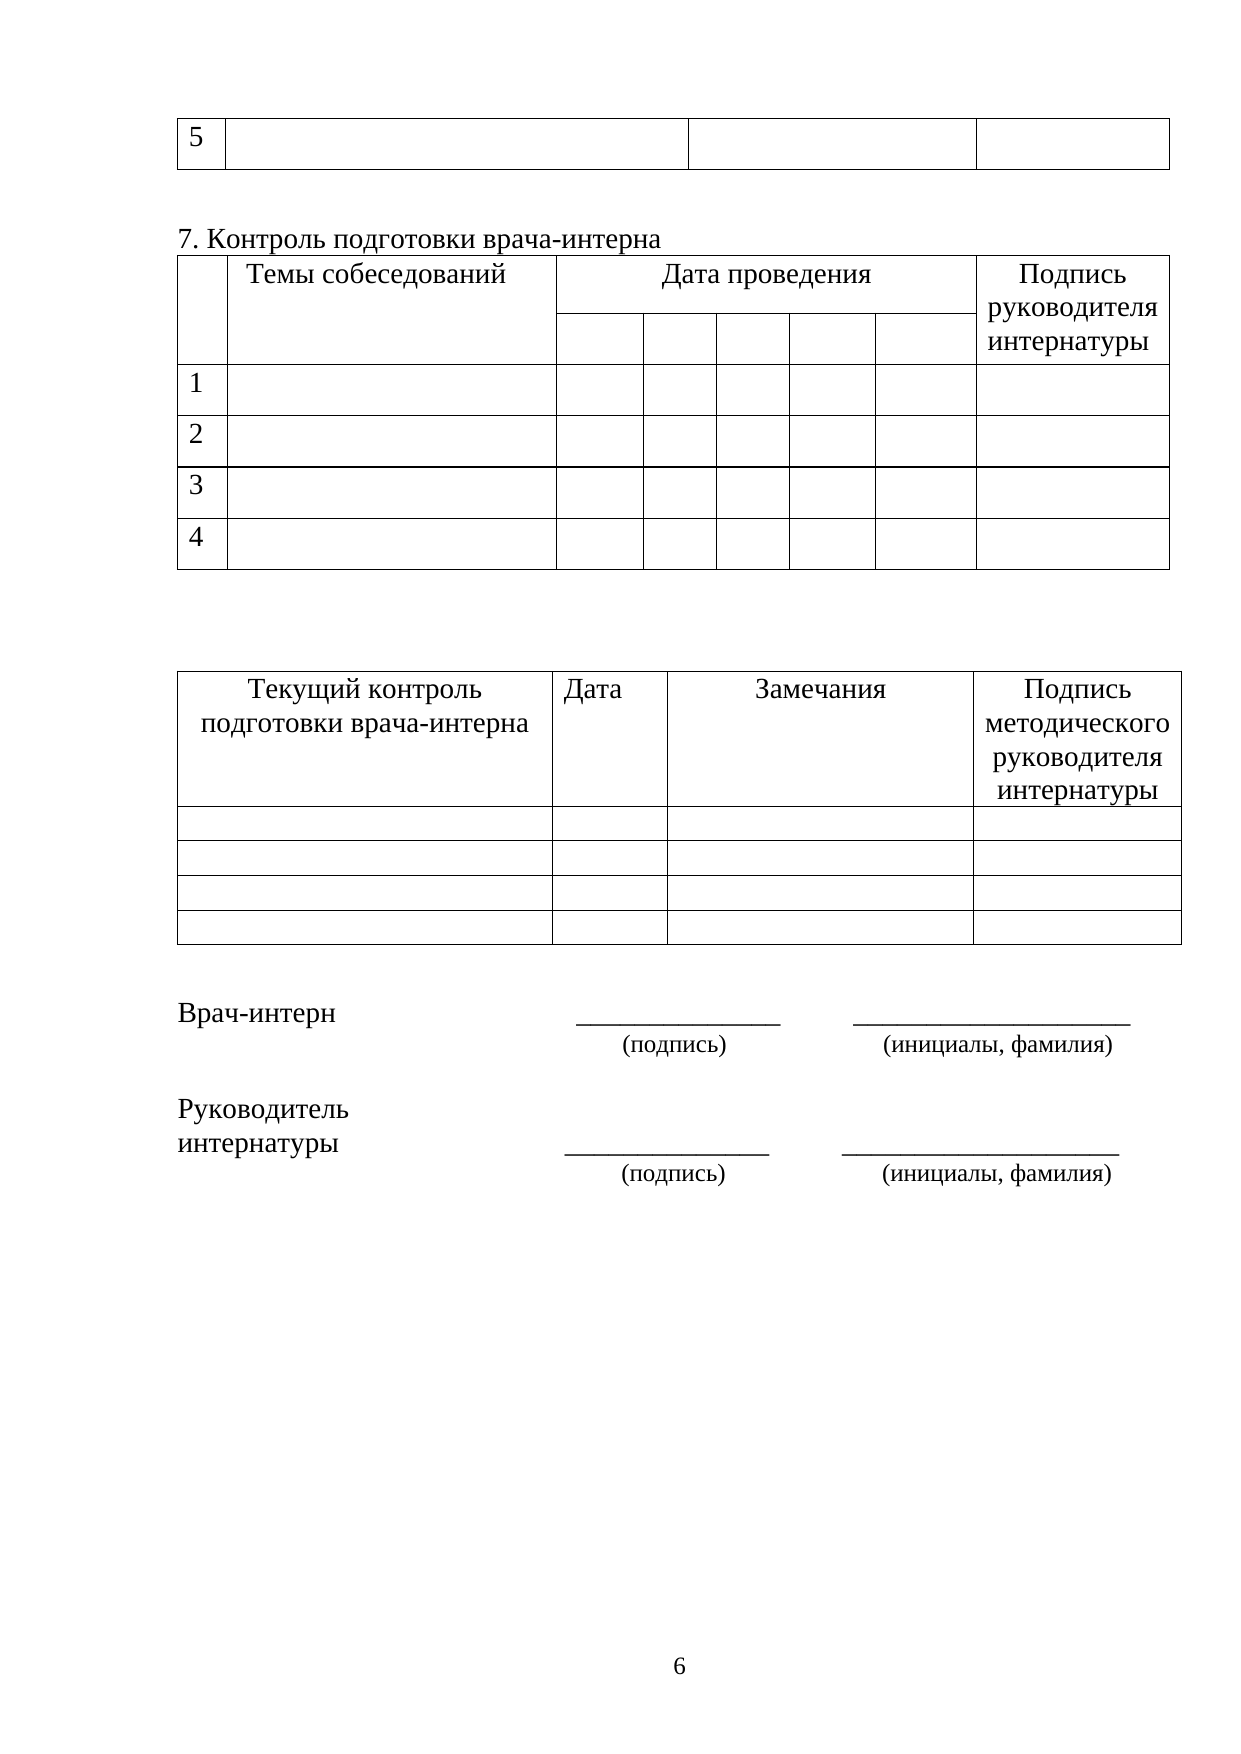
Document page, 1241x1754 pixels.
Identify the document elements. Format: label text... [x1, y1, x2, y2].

table_header Замечания [668, 672, 973, 806]
text Руководитель [177, 1091, 1181, 1125]
table_cell 3 [178, 468, 227, 518]
table_cell [668, 841, 973, 875]
table_cell [178, 841, 552, 875]
table_cell [974, 841, 1181, 875]
table_header Подпись руководителя интернатуры [977, 256, 1169, 364]
table_header Дата [553, 672, 667, 806]
table_cell [689, 119, 976, 169]
table_cell [876, 365, 976, 415]
table_cell [553, 807, 667, 840]
table_cell [717, 365, 789, 415]
table_cell [668, 911, 973, 944]
table_cell [790, 519, 875, 569]
table_cell [553, 876, 667, 909]
table_cell [553, 911, 667, 944]
text 7. Контроль подготовки врача-интерна [177, 221, 1181, 254]
table_cell [977, 365, 1169, 415]
table_cell [553, 841, 667, 875]
table_cell 4 [178, 519, 227, 569]
table_cell [790, 416, 875, 466]
table_cell 1 [178, 365, 227, 415]
table_cell [557, 365, 643, 415]
table_header [178, 256, 227, 364]
table_cell [876, 468, 976, 518]
table_cell [790, 365, 875, 415]
table_cell [876, 416, 976, 466]
table_cell [644, 416, 716, 466]
table_cell [876, 314, 976, 364]
table_cell [228, 468, 556, 518]
table_cell [717, 314, 789, 364]
table_cell [644, 365, 716, 415]
text Врач-интерн ______________ ___________________ [177, 996, 1181, 1029]
table_cell [228, 365, 556, 415]
table_header Текущий контроль подготовки врача-интерна [178, 672, 552, 806]
table_header Дата проведения [557, 256, 976, 313]
table_cell [668, 807, 973, 840]
text интернатуры ______________ ___________________ [177, 1125, 1181, 1158]
table_cell [717, 416, 789, 466]
table_cell [228, 416, 556, 466]
table_cell [228, 519, 556, 569]
table_cell [644, 519, 716, 569]
table_cell [226, 119, 688, 169]
table_cell [178, 807, 552, 840]
table_cell [178, 876, 552, 909]
table_cell [974, 876, 1181, 909]
table_cell [717, 468, 789, 518]
table_cell [668, 876, 973, 909]
table_header Подпись методического руководителя интернатуры [974, 672, 1181, 806]
table_header Темы собеседований [228, 256, 556, 364]
text (подпись) (инициалы, фамилия) [177, 1029, 1181, 1058]
table_cell [977, 119, 1169, 169]
table_cell [790, 468, 875, 518]
table_cell [178, 911, 552, 944]
table_cell [790, 314, 875, 364]
table_cell 2 [178, 416, 227, 466]
table_cell 5 [178, 119, 225, 169]
table_cell [557, 519, 643, 569]
table_cell [557, 314, 643, 364]
table_cell [977, 468, 1169, 518]
table_cell [876, 519, 976, 569]
table_cell [974, 807, 1181, 840]
table_cell [557, 468, 643, 518]
table_cell [974, 911, 1181, 944]
table_cell [977, 416, 1169, 466]
table_cell [557, 416, 643, 466]
table_cell [977, 519, 1169, 569]
table_cell [644, 314, 716, 364]
table_cell [644, 468, 716, 518]
text (подпись) (инициалы, фамилия) [177, 1158, 1181, 1187]
table_cell [717, 519, 789, 569]
